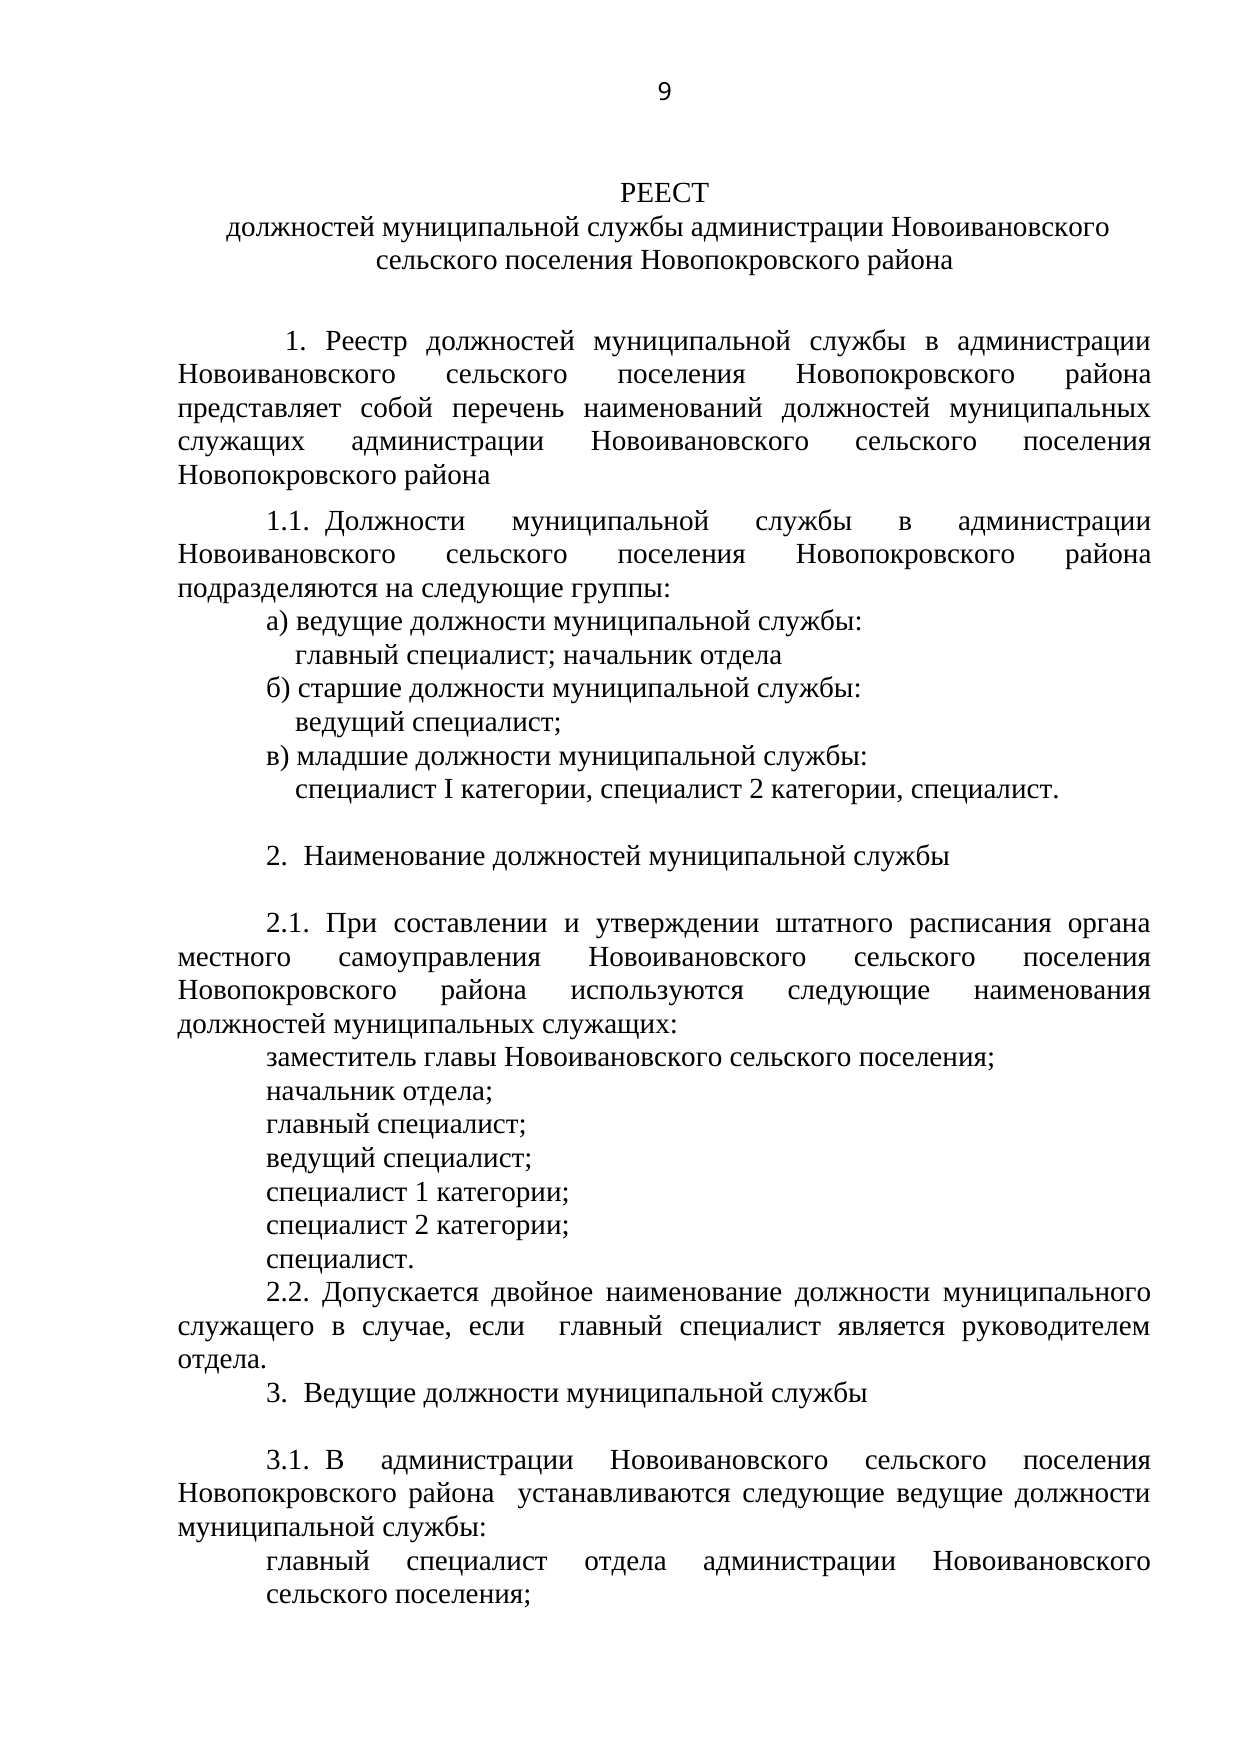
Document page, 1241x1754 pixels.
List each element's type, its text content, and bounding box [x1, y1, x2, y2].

text ведущий специалист; [177, 704, 1152, 738]
list Наименование должностей муниципальной службы [266, 838, 1152, 872]
text специалист I категории, специалист 2 категории, специалист. [177, 771, 1152, 805]
text должностей муниципальной службы администрации Новоивановского сельского поселения Новопокровского района [177, 209, 1152, 276]
text а) ведущие должности муниципальной службы: [177, 603, 1152, 637]
list В администрации Новоивановского сельского поселения Новопокровского района устанавливаются следующие ведущие должности муниципальной службы: [177, 1442, 1152, 1543]
text в) младшие должности муниципальной службы: [177, 738, 1152, 771]
text ведущий специалист; [177, 1140, 1152, 1174]
text заместитель главы Новоивановского сельского поселения; [177, 1039, 1152, 1073]
text специалист. [177, 1241, 1152, 1274]
text специалист 2 категории; [177, 1207, 1152, 1241]
text б) старшие должности муниципальной службы: [177, 671, 1152, 704]
list Должности муниципальной службы в администрации Новоивановского сельского поселения Новопокровского района подразделяются на следующие группы: [177, 503, 1152, 603]
text специалист 1 категории; [177, 1174, 1152, 1207]
text 1. Реестр должностей муниципальной службы в администрации Новоивановского сельского поселения Новопокровского района представляет собой перечень наименований должностей муниципальных служащих администрации Новоивановского сельского поселения Новопокровского района [177, 323, 1152, 490]
text 2.2. Допускается двойное наименование должности муниципального служащего в случае, если главный специалист является руководителем отдела. [177, 1274, 1152, 1375]
text начальник отдела; [177, 1073, 1152, 1107]
text РЕЕСТ [177, 175, 1152, 209]
text главный специалист отдела администрации Новоивановского сельского поселения; [266, 1543, 1152, 1610]
text главный специалист; начальник отдела [177, 637, 1152, 671]
text главный специалист; [177, 1107, 1152, 1140]
text 2.1. При составлении и утверждении штатного расписания органа местного самоуправления Новоивановского сельского поселения Новопокровского района используются следующие наименования должностей муниципальных служащих: [177, 905, 1152, 1039]
list Ведущие должности муниципальной службы [266, 1375, 1152, 1408]
